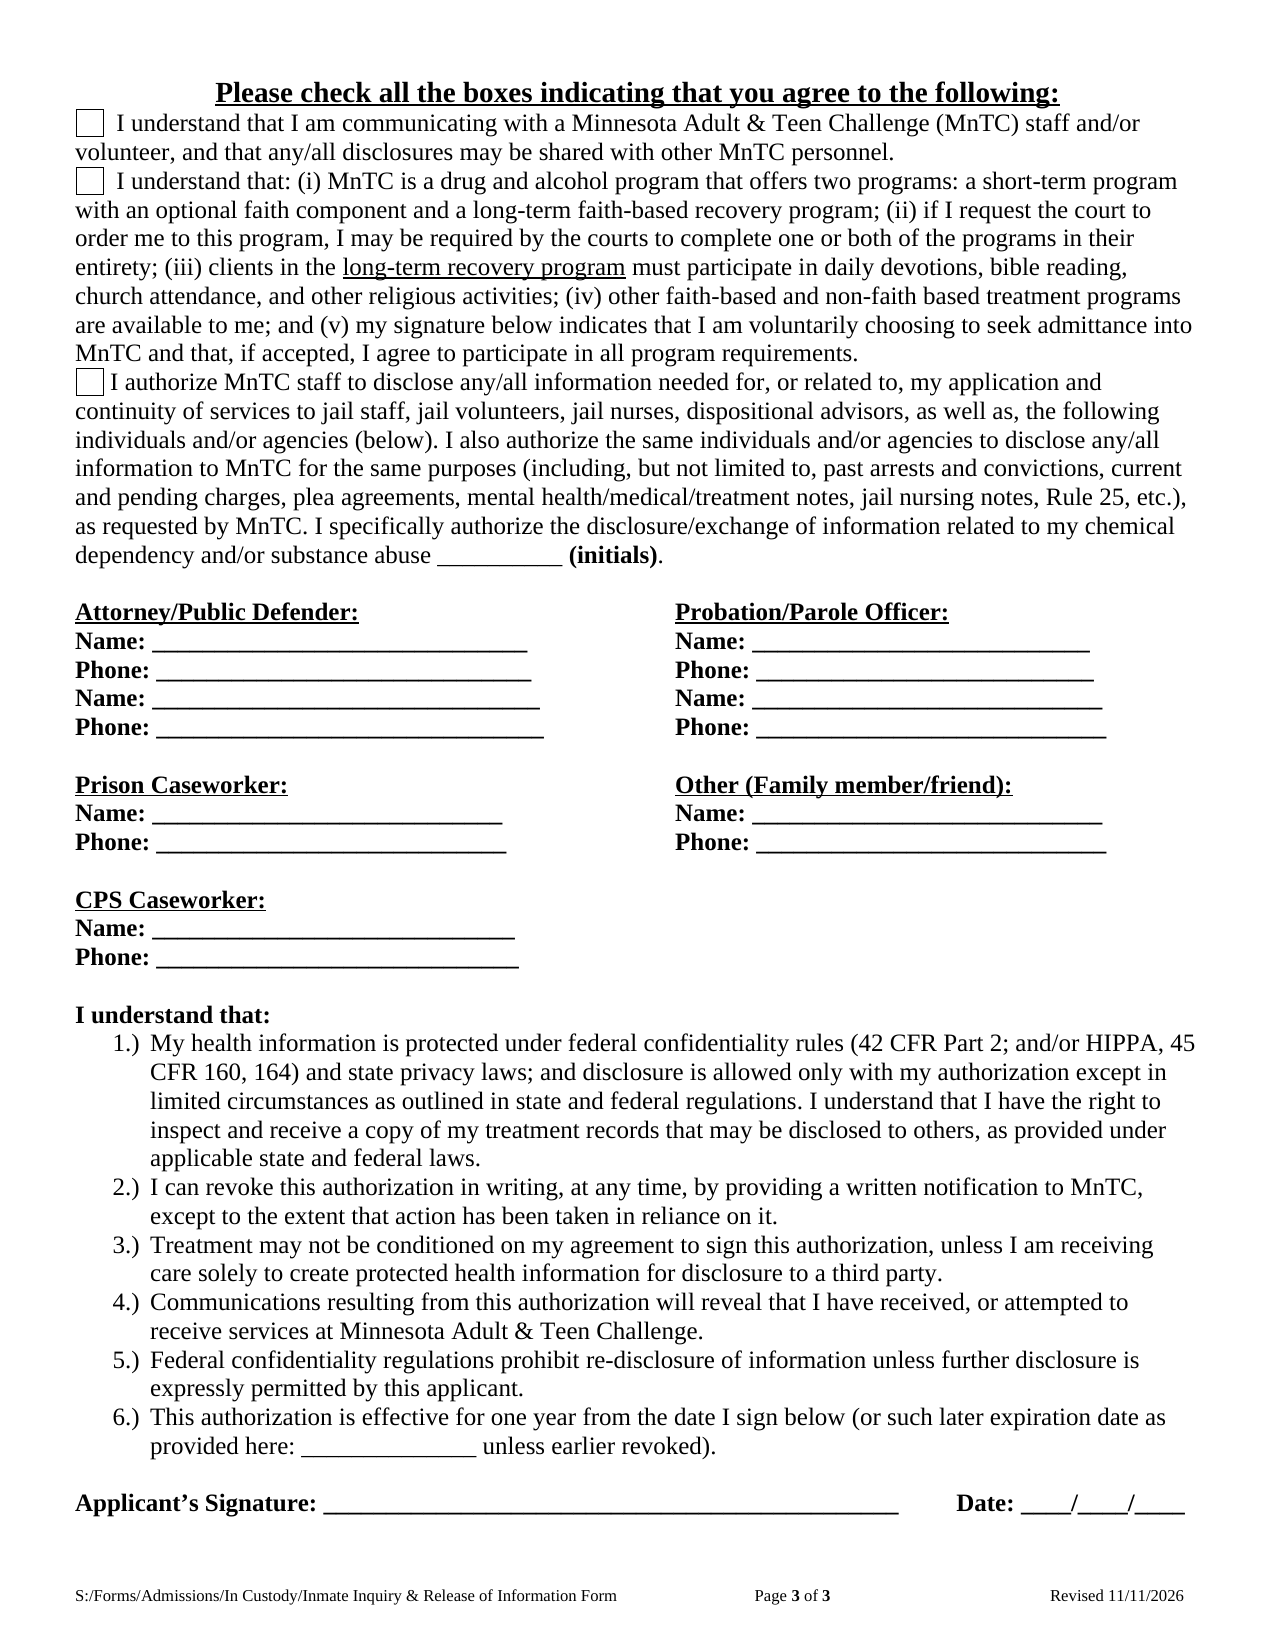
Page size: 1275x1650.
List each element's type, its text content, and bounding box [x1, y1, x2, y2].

list My health information is protected under federal confidentiality rules (42 CFR Part 2; and/or HIPPA, 45 CFR 160, 164) and state privacy laws; and disclosure is allowed only with my authorization except in limited circumstances as outlined in state and federal regulations. I understand that I have the right to inspect and receive a copy of my treatment records that may be disclosed to others, as provided under applicable state and federal laws. [112, 1028, 1200, 1172]
text Phone: ______________________________ Phone: ___________________________ [75, 655, 1200, 683]
list Treatment may not be conditioned on my agreement to sign this authorization, unless I am receiving care solely to create protected health information for disclosure to a third party. [112, 1230, 1200, 1287]
text CPS Caseworker: [75, 885, 1200, 913]
text Name: ______________________________ Name: ___________________________ [75, 626, 1200, 655]
text Prison Caseworker: Other (Family member/friend): [75, 770, 1200, 798]
text I understand that I am communicating with a Minnesota Adult & Teen Challenge (MnTC) staff and/or volunteer, and that any/all disclosures may be shared with other MnTC personnel. [75, 108, 1200, 166]
text Please check all the boxes indicating that you agree to the following: [75, 75, 1200, 108]
list Communications resulting from this authorization will reveal that I have received, or attempted to receive services at Minnesota Adult & Teen Challenge. [112, 1287, 1200, 1345]
text Phone: _____________________________ [75, 942, 1200, 971]
text Name: _______________________________ Name: ____________________________ [75, 683, 1200, 712]
text I understand that: (i) MnTC is a drug and alcohol program that offers two programs: a short-term program with an optional faith component and a long-term faith-based recovery program; (ii) if I request the court to order me to this program, I may be required by the courts to complete one or both of the programs in their entirety; (iii) clients in the long-term recovery program must participate in daily devotions, bible reading, church attendance, and other religious activities; (iv) other faith-based and non-faith based treatment programs are available to me; and (v) my signature below indicates that I am voluntarily choosing to seek admittance into MnTC and that, if accepted, I agree to participate in all program requirements. [75, 166, 1200, 367]
list I can revoke this authorization in writing, at any time, by providing a written notification to MnTC, except to the extent that action has been taken in reliance on it. [112, 1172, 1200, 1230]
text I authorize MnTC staff to disclose any/all information needed for, or related to, my application and continuity of services to jail staff, jail volunteers, jail nurses, dispositional advisors, as well as, the following individuals and/or agencies (below). I also authorize the same individuals and/or agencies to disclose any/all information to MnTC for the same purposes (including, but not limited to, past arrests and convictions, current and pending charges, plea agreements, mental health/medical/treatment notes, jail nursing notes, Rule 25, etc.), as requested by MnTC. I specifically authorize the disclosure/exchange of information related to my chemical dependency and/or substance abuse __________ (initials). [75, 367, 1200, 568]
text Name: _____________________________ [75, 913, 1200, 942]
text Phone: _______________________________ Phone: ____________________________ [75, 712, 1200, 741]
text Phone: ____________________________ Phone: ____________________________ [75, 827, 1200, 856]
list This authorization is effective for one year from the date I sign below (or such later expiration date as provided here: ______________ unless earlier revoked). [112, 1402, 1200, 1460]
text Name: ____________________________ Name: ____________________________ [75, 798, 1200, 827]
list Federal confidentiality regulations prohibit re-disclosure of information unless further disclosure is expressly permitted by this applicant. [112, 1345, 1200, 1402]
text Applicant’s Signature: ______________________________________________ Date: ____/____/____ [75, 1488, 1200, 1517]
text I understand that: [75, 1000, 1200, 1028]
text Attorney/Public Defender: Probation/Parole Officer: [75, 597, 1200, 626]
